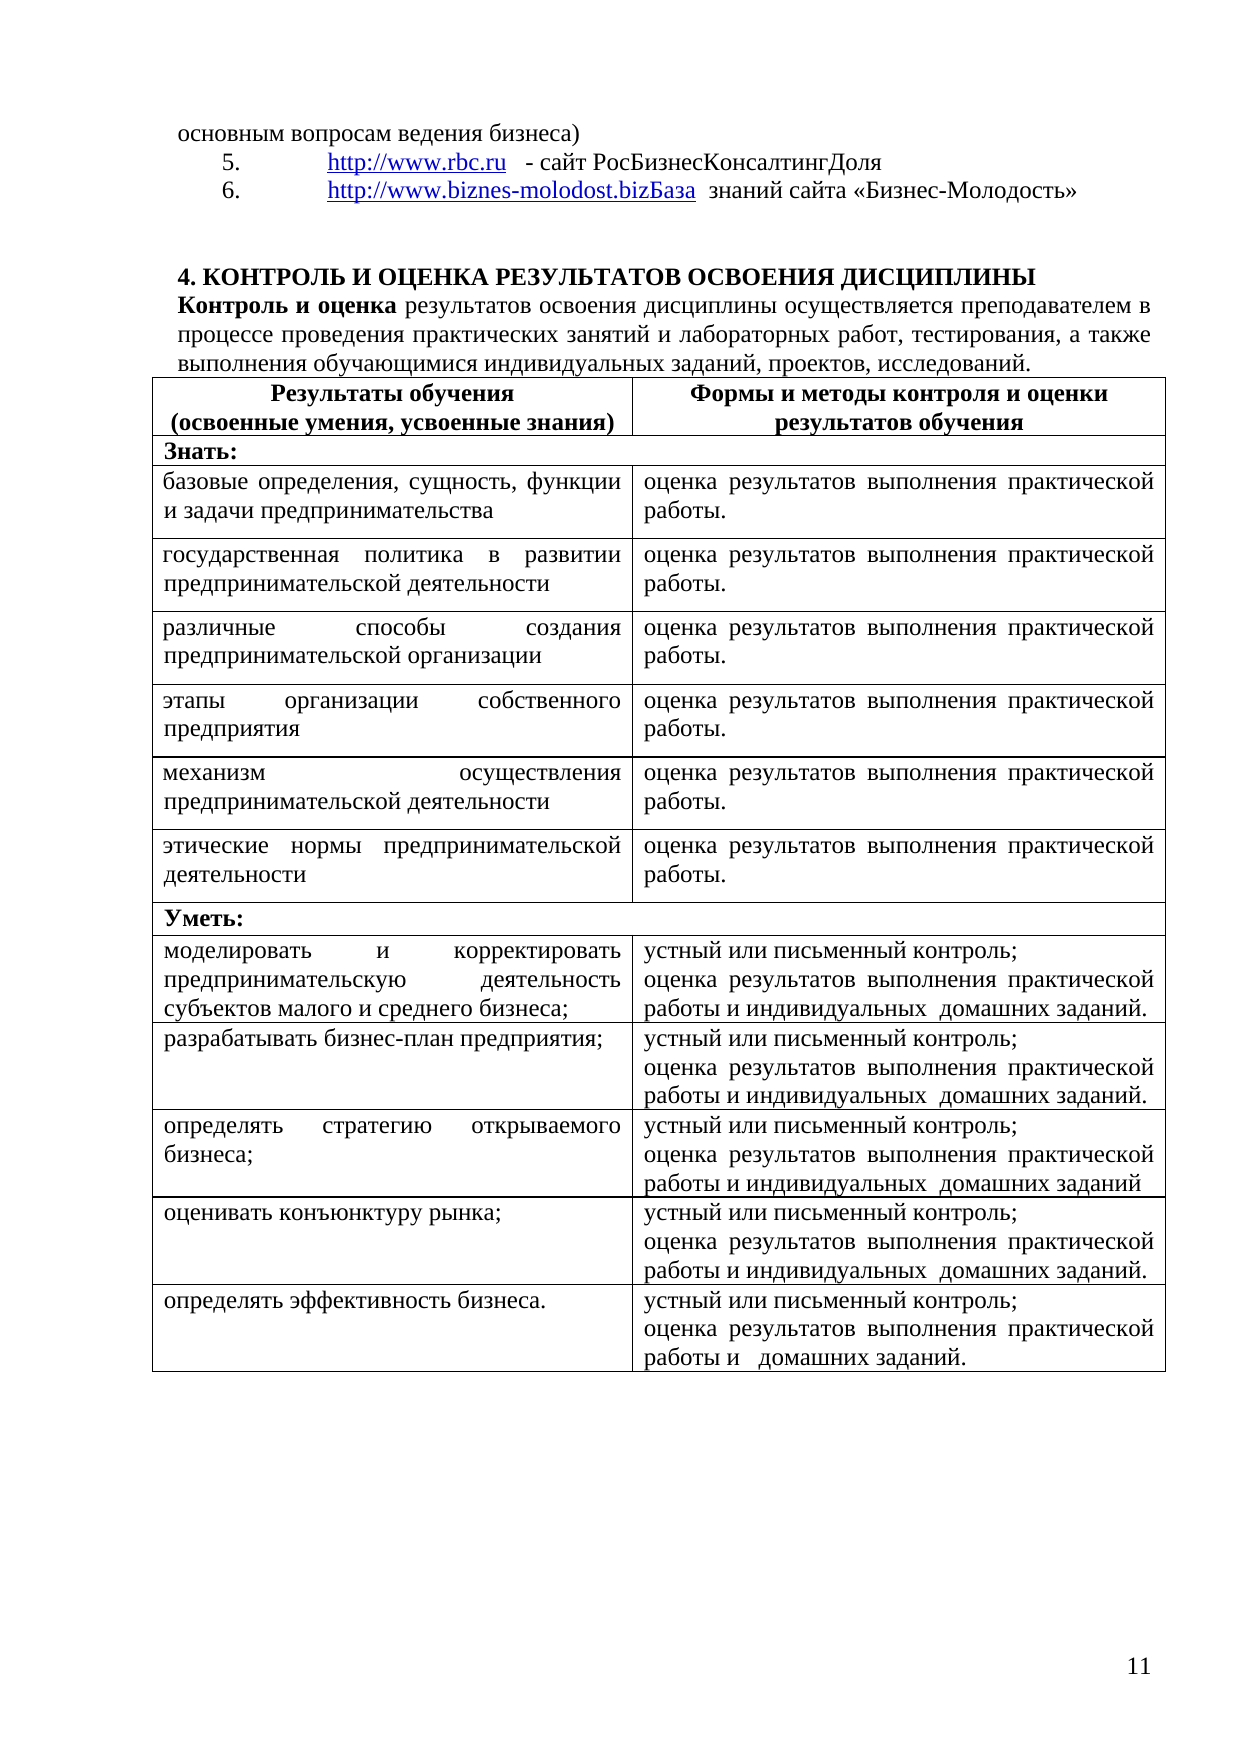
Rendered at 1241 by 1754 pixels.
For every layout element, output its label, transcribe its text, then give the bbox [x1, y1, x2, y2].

table_cell устный или письменный контроль; оценка результатов выполнения практической работы и индивидуальных домашних заданий. [633, 1198, 1165, 1284]
table_cell механизм осуществления предпринимательской деятельности [153, 758, 632, 829]
table_cell Знать: [153, 436, 1165, 465]
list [177, 118, 1152, 147]
table_cell базовые определения, сущность, функции и задачи предпринимательства [153, 466, 632, 538]
table_cell оценка результатов выполнения практической работы. [633, 466, 1165, 538]
table_cell моделировать и корректировать предпринимательскую деятельность субъектов малого и среднего бизнеса; [153, 936, 632, 1022]
table_cell разрабатывать бизнес-план предприятия; [153, 1023, 632, 1109]
table_cell оценка результатов выполнения практической работы. [633, 685, 1165, 756]
subtitle Контроль и оценка результатов освоения дисциплины осуществляется преподавателем в процессе проведения практических занятий и лабораторных работ, тестирования, а также выполнения обучающимися индивидуальных заданий, проектов, исследований. [177, 291, 1152, 377]
table_cell государственная политика в развитии предпринимательской деятельности [153, 539, 632, 611]
table_cell устный или письменный контроль; оценка результатов выполнения практической работы и индивидуальных домашних заданий [633, 1110, 1165, 1196]
table_cell определять эффективность бизнеса. [153, 1285, 632, 1371]
table_header Формы и методы контроля и оценки результатов обучения [633, 378, 1165, 435]
table_cell устный или письменный контроль; оценка результатов выполнения практической работы и индивидуальных домашних заданий. [633, 936, 1165, 1022]
table_cell определять стратегию открываемого бизнеса; [153, 1110, 632, 1196]
table_cell оценка результатов выполнения практической работы. [633, 539, 1165, 611]
list http://www.rbc.ru - сайт РосБизнесКонсалтингДоля [177, 147, 1152, 176]
table_cell этапы организации собственного предприятия [153, 685, 632, 756]
table_cell оценка результатов выполнения практической работы. [633, 612, 1165, 684]
table_cell устный или письменный контроль; оценка результатов выполнения практической работы и индивидуальных домашних заданий. [633, 1023, 1165, 1109]
table_cell Уметь: [153, 903, 1165, 934]
table_cell оценка результатов выполнения практической работы. [633, 830, 1165, 902]
text 4. Контроль и оценка результатов освоения Дисциплины [177, 262, 1152, 291]
list http://www.biznes-molodost.bizБаза знаний сайта «Бизнес-Молодость» [177, 176, 1152, 204]
table_cell оценка результатов выполнения практической работы. [633, 758, 1165, 829]
table_cell устный или письменный контроль; оценка результатов выполнения практической работы и домашних заданий. [633, 1285, 1165, 1371]
table_cell этические нормы предпринимательской деятельности [153, 830, 632, 902]
table_header Результаты обучения (освоенные умения, усвоенные знания) [153, 378, 632, 435]
table_cell оценивать конъюнктуру рынка; [153, 1198, 632, 1284]
table_cell различные способы создания предпринимательской организации [153, 612, 632, 684]
